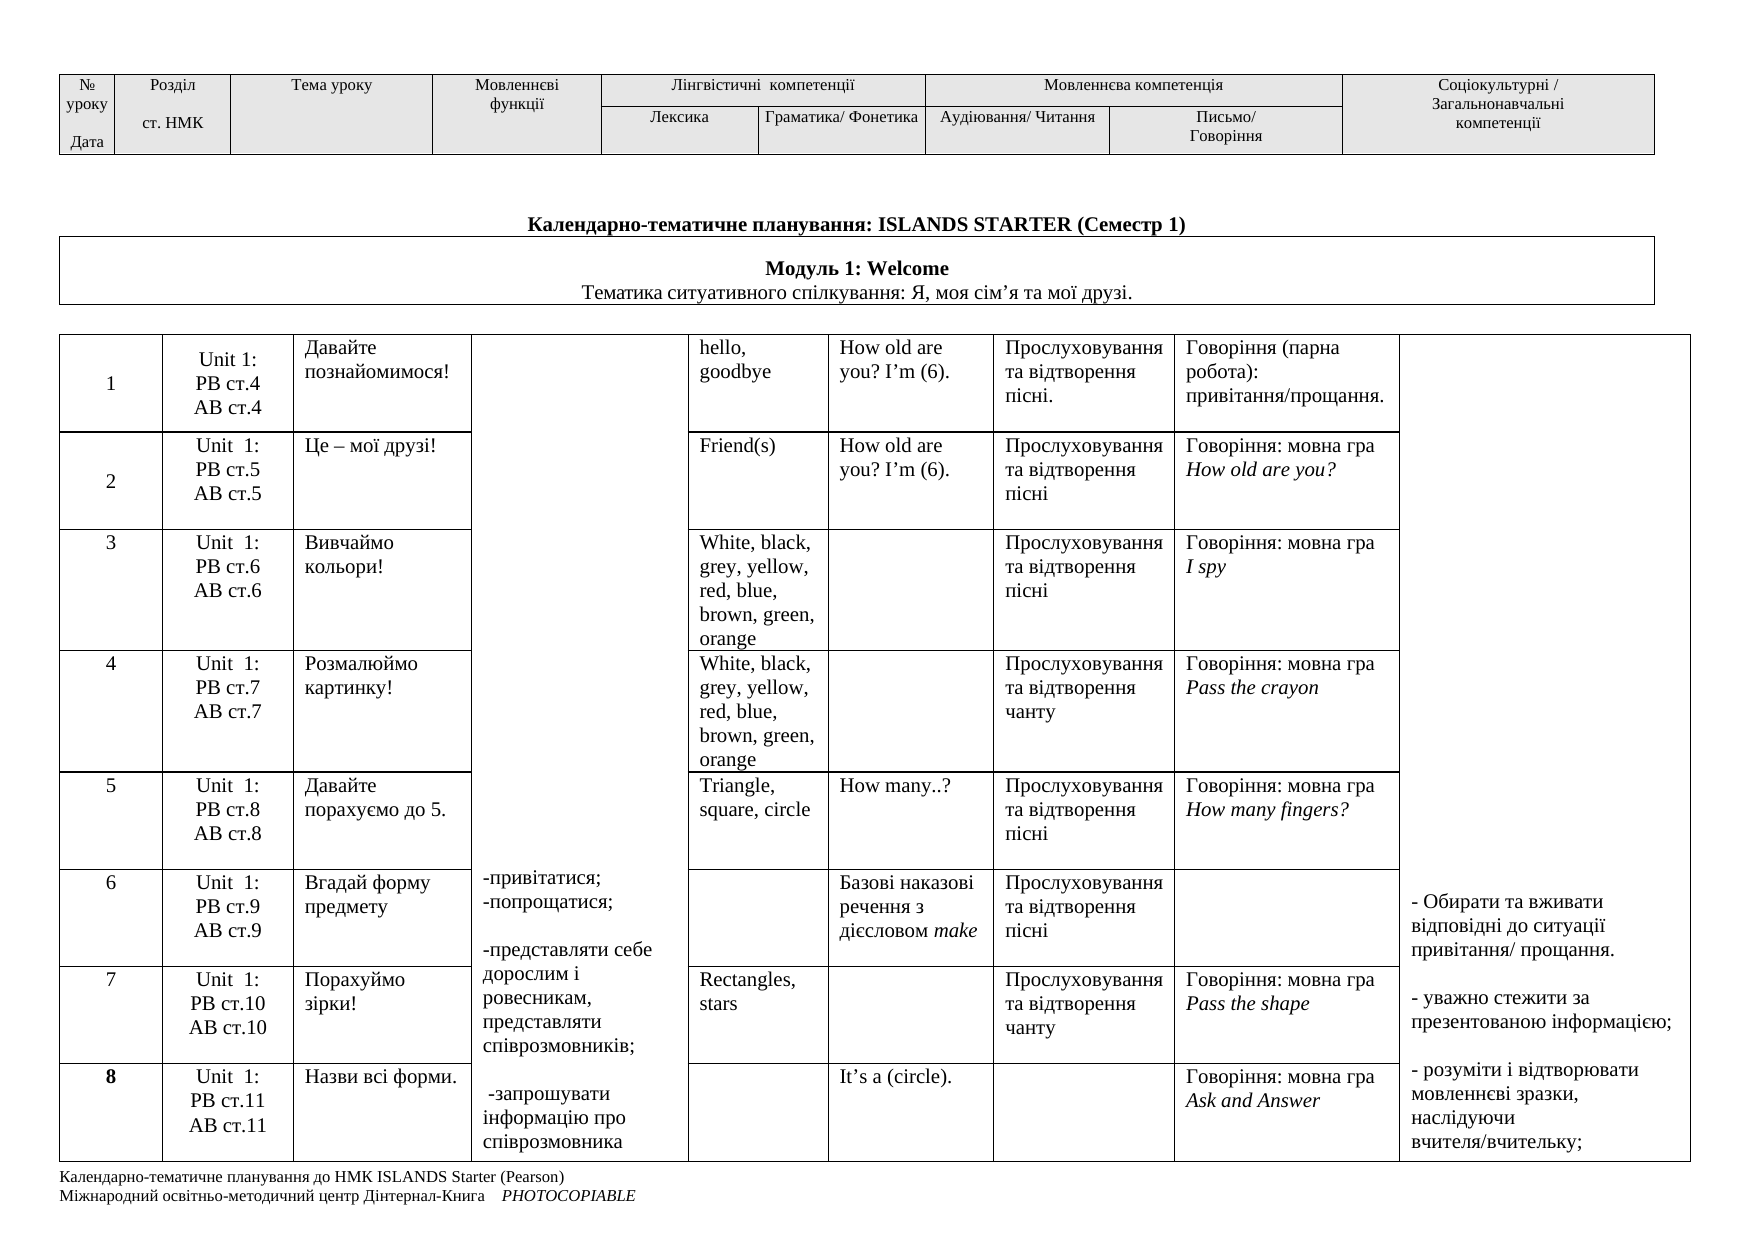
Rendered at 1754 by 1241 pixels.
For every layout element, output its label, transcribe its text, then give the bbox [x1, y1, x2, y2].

table_cell Прослуховування та відтворення пісні [994, 433, 1174, 529]
table_cell 3 [60, 530, 162, 650]
table_cell [829, 967, 993, 1063]
table_cell Розмалюймо картинку! [294, 651, 471, 771]
table_cell Порахуймо зірки! [294, 967, 471, 1063]
table_cell 8 [60, 1064, 162, 1161]
table_cell 2 [60, 433, 162, 529]
table_cell 4 [60, 651, 162, 771]
table_header - Обирати та вживати відповідні до ситуації привітання/ прощання. - уважно стежити за презентованою інформацією; - розуміти і відтворювати мовленнєві зразки, наслідуючи вчителя/вчительку; [1400, 335, 1690, 1161]
table_cell [689, 870, 828, 966]
table_header Прослуховування та відтворення пісні. [994, 335, 1174, 431]
table_cell Прослуховування та відтворення пісні [994, 870, 1174, 966]
table_cell How many..? [829, 773, 993, 869]
table_cell Говоріння: мовна гра Ask and Answer [1175, 1064, 1399, 1161]
table_cell Unit 1: PB cт.5 AB cт.5 [163, 433, 293, 529]
table_cell [829, 530, 993, 650]
table_cell How old are you? I’m (6). [829, 433, 993, 529]
table_cell It’s a (circle). [829, 1064, 993, 1161]
table_cell Говоріння: мовна гра How many fingers? [1175, 773, 1399, 869]
table_cell Unit 1: PB cт.9 AB cт.9 [163, 870, 293, 966]
table_cell Прослуховування та відтворення пісні [994, 773, 1174, 869]
table_header Давайте познайомимося! [294, 335, 471, 431]
table_cell 6 [60, 870, 162, 966]
table_cell White, black, grey, yellow, red, blue, brown, green, orange [689, 530, 828, 650]
table_cell Базові наказові речення з дієсловом make [829, 870, 993, 966]
table_header Unit 1: PB cт.4 AB cт.4 [163, 335, 293, 431]
table_cell Прослуховування та відтворення чанту [994, 651, 1174, 771]
table_header hello, goodbye [689, 335, 828, 431]
table_cell Unit 1: PB cт.11 AB cт.11 [163, 1064, 293, 1161]
table_cell Говоріння: мовна гра Pass the shape [1175, 967, 1399, 1063]
table_cell 5 [60, 773, 162, 869]
table_cell [829, 651, 993, 771]
table_cell Говоріння: мовна гра I spy [1175, 530, 1399, 650]
table_cell Вивчаймо кольори! [294, 530, 471, 650]
table_header Говоріння (парна робота): привітання/прощання. [1175, 335, 1399, 431]
table_cell 7 [60, 967, 162, 1063]
table_cell Вгадай форму предмету [294, 870, 471, 966]
table_cell White, black, grey, yellow, red, blue, brown, green, orange [689, 651, 828, 771]
table_cell Triangle, square, circle [689, 773, 828, 869]
table_cell Говоріння: мовна гра Pass the crayon [1175, 651, 1399, 771]
table_cell Прослуховування та відтворення чанту [994, 967, 1174, 1063]
table_cell Це – мої друзі! [294, 433, 471, 529]
table_header -привітатися; -попрощатися; -представляти себе дорослим і ровесникам, представляти співрозмовників; -запрошувати інформацію про співрозмовника [472, 335, 688, 1161]
table_cell Назви всі форми. [294, 1064, 471, 1161]
table_cell Friend(s) [689, 433, 828, 529]
table_cell Unit 1: PB cт.7 AB cт.7 [163, 651, 293, 771]
table_cell Unit 1: PB cт.8 AB cт.8 [163, 773, 293, 869]
table_cell Прослуховування та відтворення пісні [994, 530, 1174, 650]
table_header How old are you? I’m (6). [829, 335, 993, 431]
table_cell Говоріння: мовна гра How old are you? [1175, 433, 1399, 529]
table_header 1 [60, 335, 162, 431]
table_cell Unit 1: PB cт.10 AB cт.10 [163, 967, 293, 1063]
table_cell [689, 1064, 828, 1161]
table_cell Unit 1: PB cт.6 AB cт.6 [163, 530, 293, 650]
table_header Модуль 1: Welcome Тематика ситуативного спілкування: Я, моя сім’я та мої друзі. [60, 237, 1654, 304]
table_cell Давайте порахуємо до 5. [294, 773, 471, 869]
table_cell [994, 1064, 1174, 1161]
text Календарно-тематичне планування: ISLANDS STARTER (Семестр 1) [59, 212, 1654, 236]
table_cell Rectangles, stars [689, 967, 828, 1063]
table_cell [1175, 870, 1399, 966]
